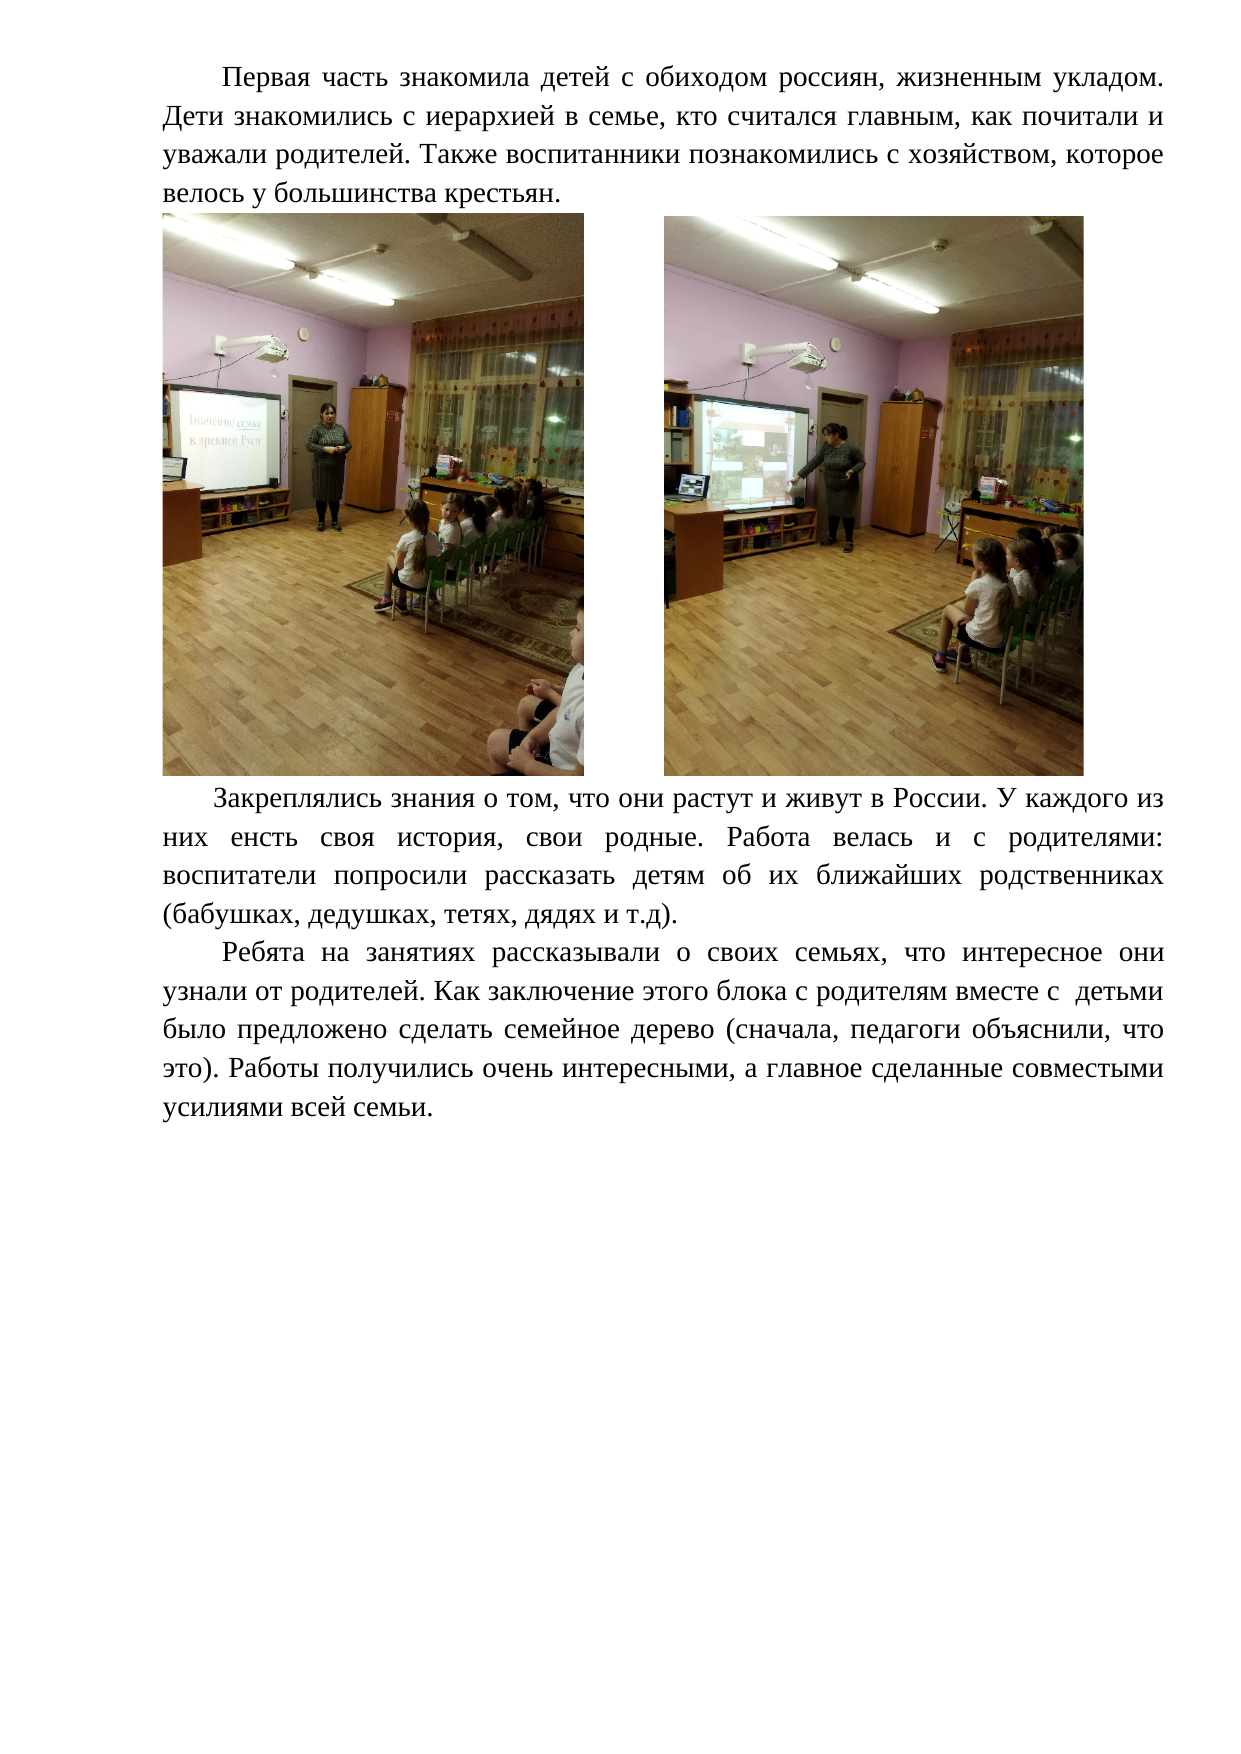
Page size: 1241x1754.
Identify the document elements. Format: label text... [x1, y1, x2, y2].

text Ребята на занятиях рассказывали о своих семьях, что интересное они узнали от родителей. Как заключение этого блока с родителям вместе с детьми было предложено сделать семейное дерево (сначала, педагоги объяснили, что это). Работы получились очень интересными, а главное сделанные совместыми усилиями всей семьи. [162, 934, 1165, 1122]
text Закреплялись знания о том, что они растут и живут в России. У каждого из них енсть своя история, свои родные. Работа велась и с родителями: воспитатели попросили рассказать детям об их ближайших родственниках (бабушках, дедушках, тетях, дядях и т.д). [162, 780, 1165, 929]
text Первая часть знакомила детей с обиходом россиян, жизненным укладом. Дети знакомились с иерархией в семье, кто считался главным, как почитали и уважали родителей. Также воспитанники познакомились с хозяйством, которое велось у большинства крестьян. [162, 59, 1165, 208]
picture [162, 213, 584, 776]
picture [664, 216, 1084, 776]
